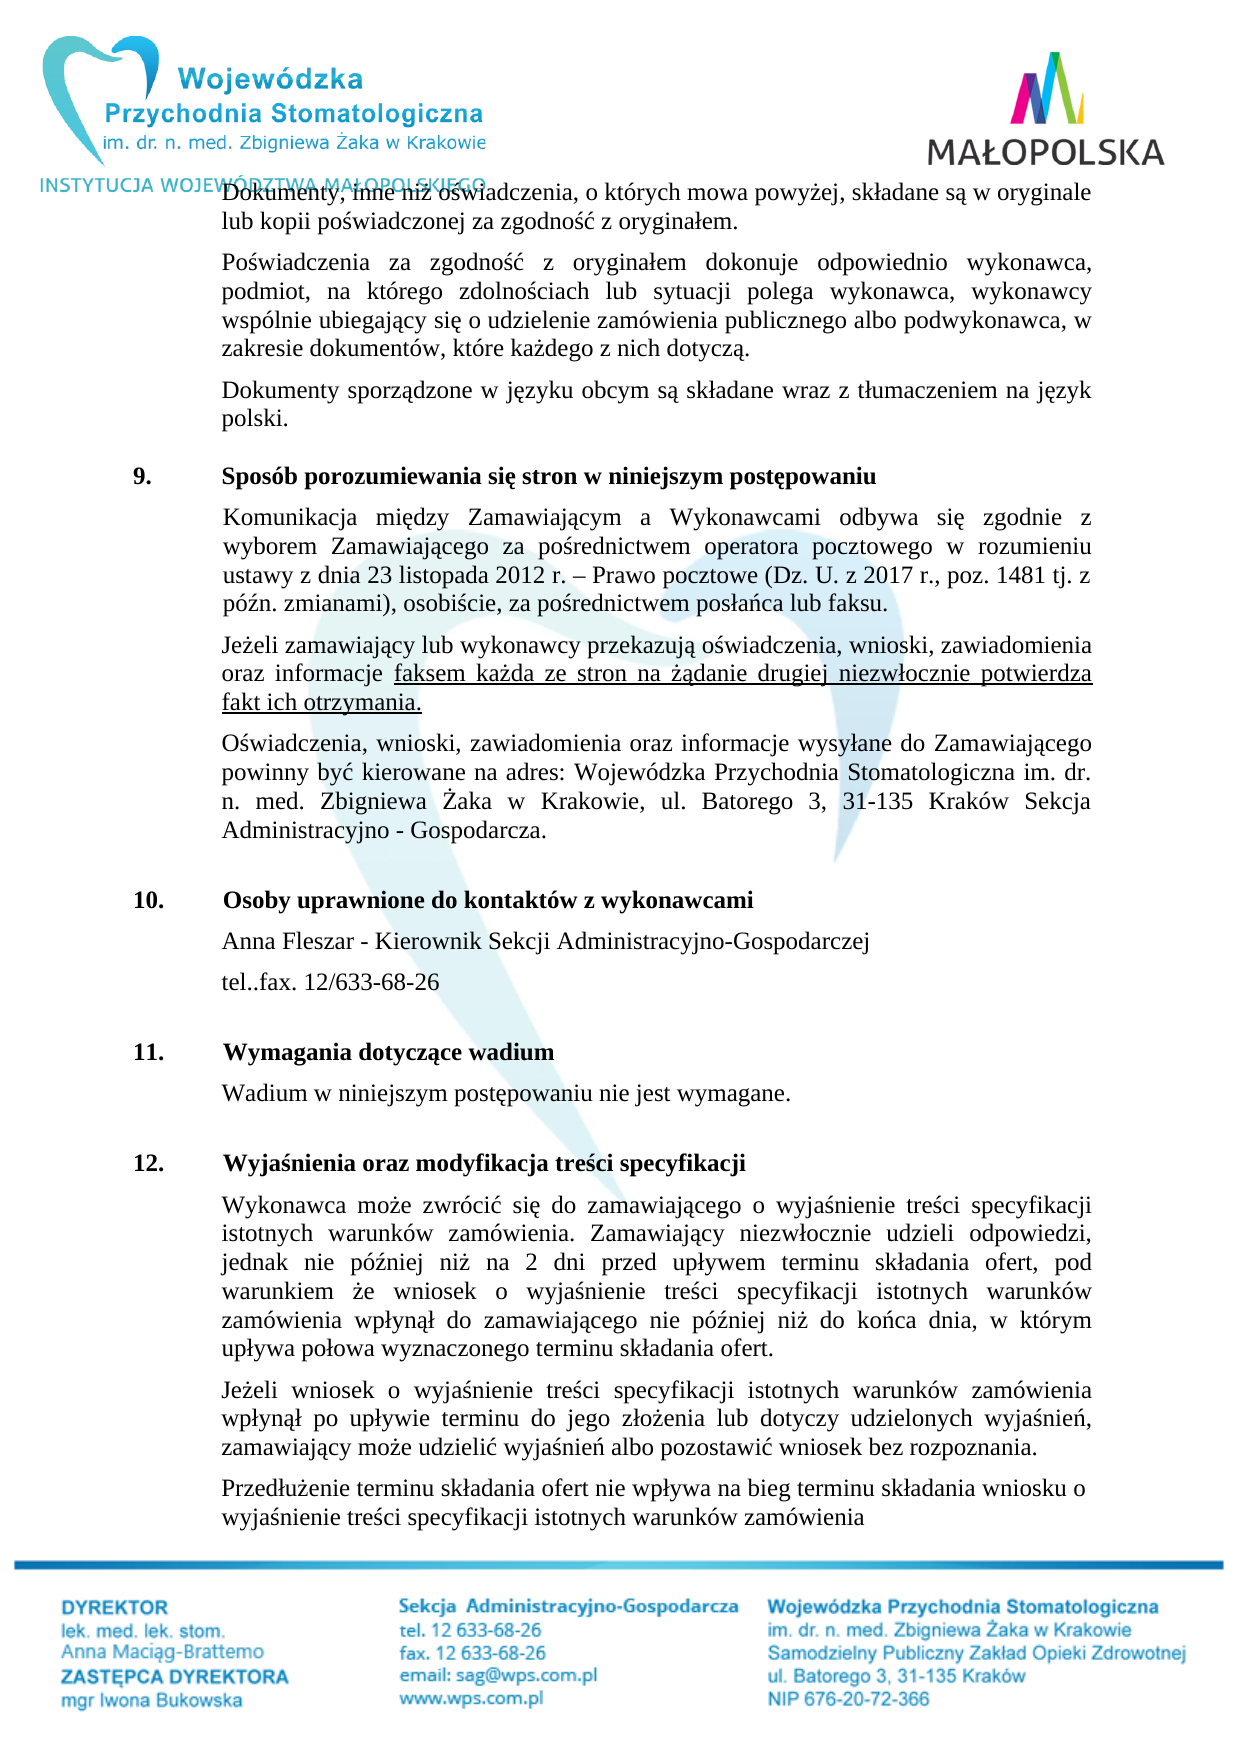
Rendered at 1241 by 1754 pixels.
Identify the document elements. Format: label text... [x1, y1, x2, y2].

text Komunikacja między Zamawiającym a Wykonawcami odbywa się zgodnie z wyborem Zamawiającego za pośrednictwem operatora pocztowego w rozumieniu ustawy z dnia 23 listopada 2012 r. – Prawo pocztowe (Dz. U. z 2017 r., poz. 1481 tj. z późn. zmianami), osobiście, za pośrednictwem posłańca lub faksu. [223, 502, 1093, 617]
list Osoby uprawnione do kontaktów z wykonawcami [133, 885, 1093, 913]
text Dokumenty sporządzone w języku obcym są składane wraz z tłumaczeniem na język polski. [221, 375, 1093, 432]
text Przedłużenie terminu składania ofert nie wpływa na bieg terminu składania wniosku o wyjaśnienie treści specyfikacji istotnych warunków zamówienia [221, 1473, 1093, 1531]
text Wykonawca może zwrócić się do zamawiającego o wyjaśnienie treści specyfikacji istotnych warunków zamówienia. Zamawiający niezwłocznie udzieli odpowiedzi, jednak nie później niż na 2 dni przed upływem terminu składania ofert, pod warunkiem że wniosek o wyjaśnienie treści specyfikacji istotnych warunków zamówienia wpłynął do zamawiającego nie później niż do końca dnia, w którym upływa połowa wyznaczonego terminu składania ofert. [221, 1190, 1093, 1362]
text Jeżeli wniosek o wyjaśnienie treści specyfikacji istotnych warunków zamówienia wpłynął po upływie terminu do jego złożenia lub dotyczy udzielonych wyjaśnień, zamawiający może udzielić wyjaśnień albo pozostawić wniosek bez rozpoznania. [221, 1375, 1093, 1461]
text Poświadczenia za zgodność z oryginałem dokonuje odpowiednio wykonawca, podmiot, na którego zdolnościach lub sytuacji polega wykonawca, wykonawcy wspólnie ubiegający się o udzielenie zamówienia publicznego albo podwykonawca, w zakresie dokumentów, które każdego z nich dotyczą. [221, 247, 1093, 362]
text Jeżeli zamawiający lub wykonawcy przekazują oświadczenia, wnioski, zawiadomienia oraz informacje faksem każda ze stron na żądanie drugiej niezwłocznie potwierdza fakt ich otrzymania. [221, 630, 1093, 716]
text Oświadczenia, wnioski, zawiadomienia oraz informacje wysyłane do Zamawiającego powinny być kierowane na adres: Wojewódzka Przychodnia Stomatologiczna im. dr. n. med. Zbigniewa Żaka w Krakowie, ul. Batorego 3, 31-135 Kraków Sekcja Administracyjno - Gospodarcza. [221, 728, 1093, 843]
list Wymagania dotyczące wadium [133, 1037, 1093, 1066]
picture [890, 29, 1178, 180]
text tel..fax. 12/633-68-26 [221, 967, 1093, 996]
text Anna Fleszar - Kierownik Sekcji Administracyjno-Gospodarczej [148, 926, 1093, 955]
list Sposób porozumiewania się stron w niniejszym postępowaniu [133, 461, 1093, 490]
list Wyjaśnienia oraz modyfikacja treści specyfikacji [133, 1148, 1093, 1177]
text Dokumenty, inne niż oświadczenia, o których mowa powyżej, składane są w oryginale lub kopii poświadczonej za zgodność z oryginałem. [221, 177, 1093, 235]
picture [0, 1559, 1241, 1738]
text Wadium w niniejszym postępowaniu nie jest wymagane. [148, 1078, 1093, 1107]
picture [0, 487, 1241, 1255]
picture [40, 36, 486, 212]
